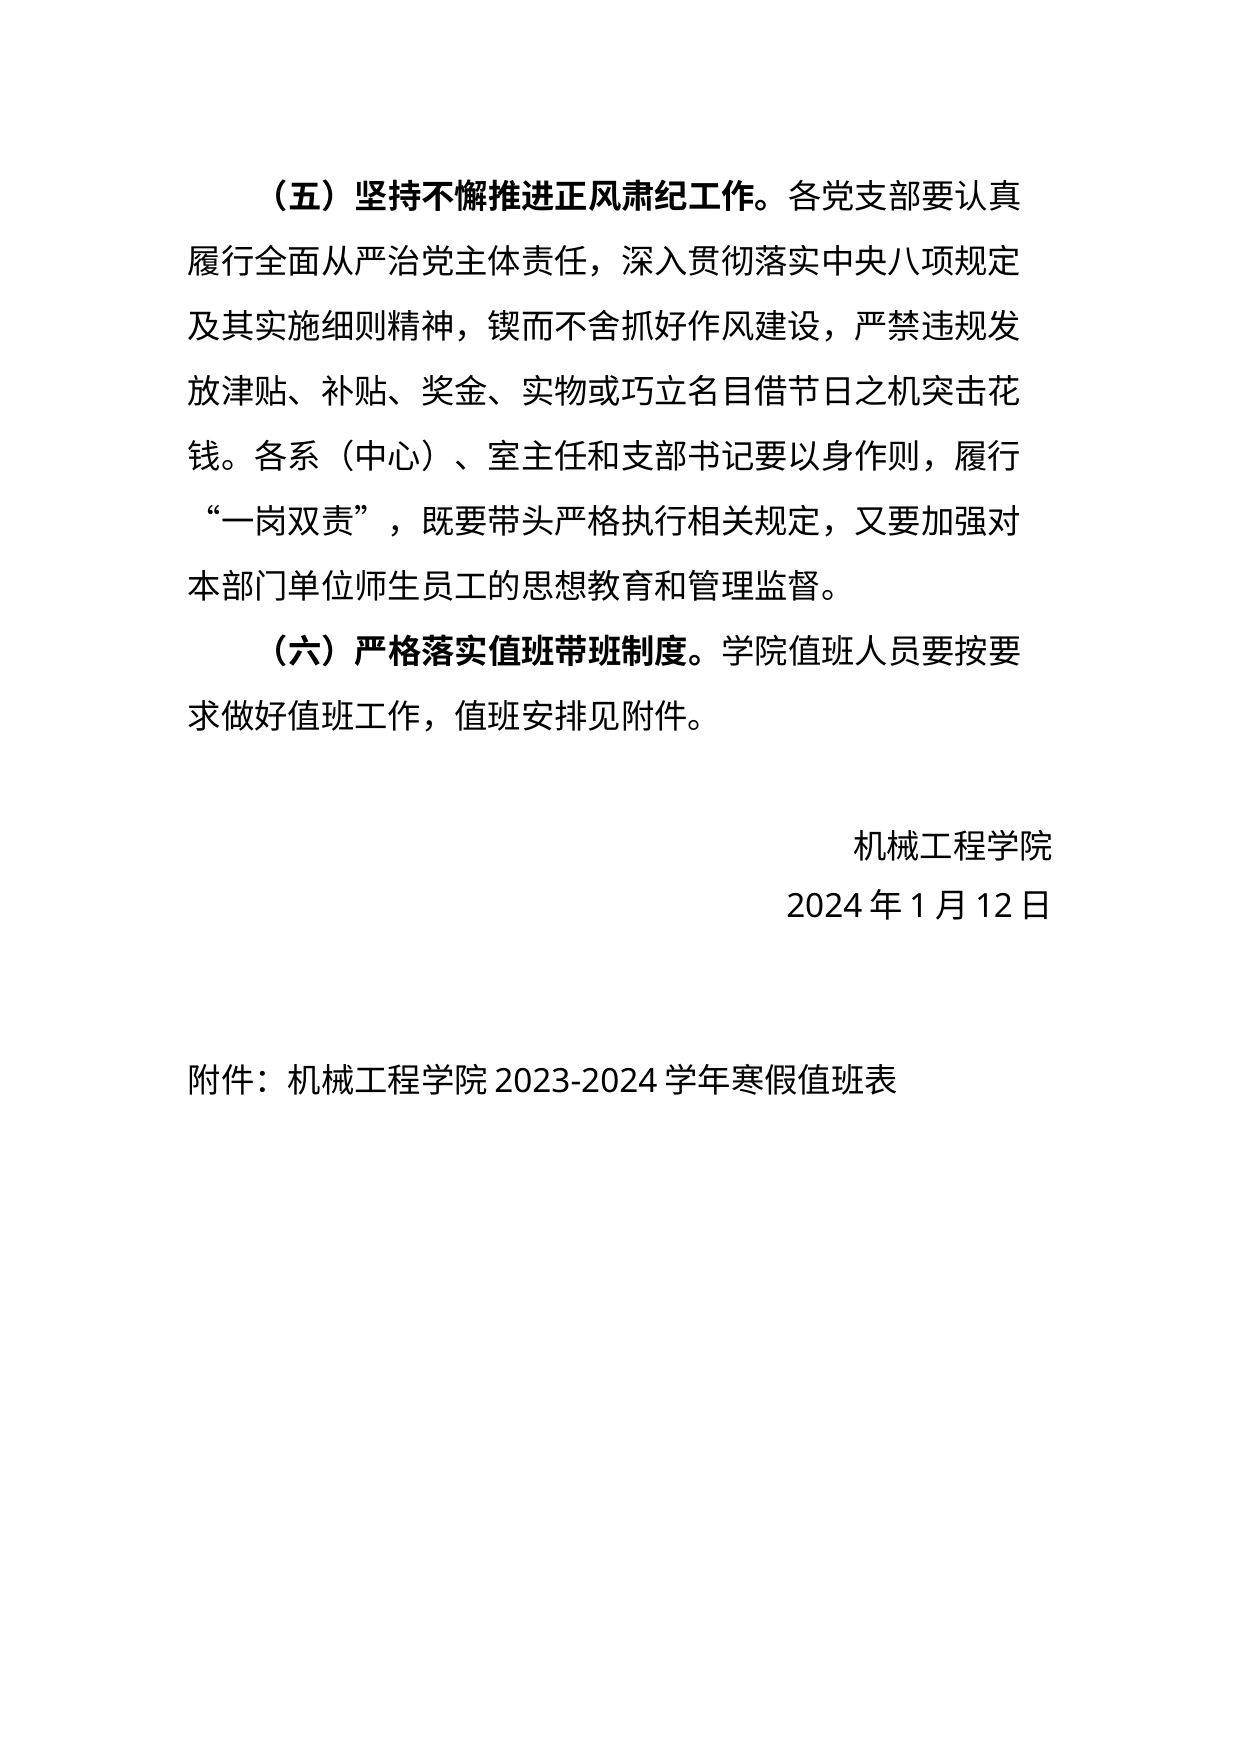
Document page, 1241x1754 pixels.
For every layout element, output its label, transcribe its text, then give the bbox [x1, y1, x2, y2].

text 2024年1月12日 [187, 870, 1053, 929]
text 附件：机械工程学院2023-2024学年寒假值班表 [187, 1045, 1053, 1104]
text 机械工程学院 [187, 812, 1053, 870]
text （六）严格落实值班带班制度。学院值班人员要按要求做好值班工作，值班安排见附件。 [187, 617, 1053, 747]
text （五）坚持不懈推进正风肃纪工作。各党支部要认真履行全面从严治党主体责任，深入贯彻落实中央八项规定及其实施细则精神，锲而不舍抓好作风建设，严禁违规发放津贴、补贴、奖金、实物或巧立名目借节日之机突击花钱。各系（中心）、室主任和支部书记要以身作则，履行“一岗双责”，既要带头严格执行相关规定，又要加强对本部门单位师生员工的思想教育和管理监督。 [187, 162, 1053, 617]
